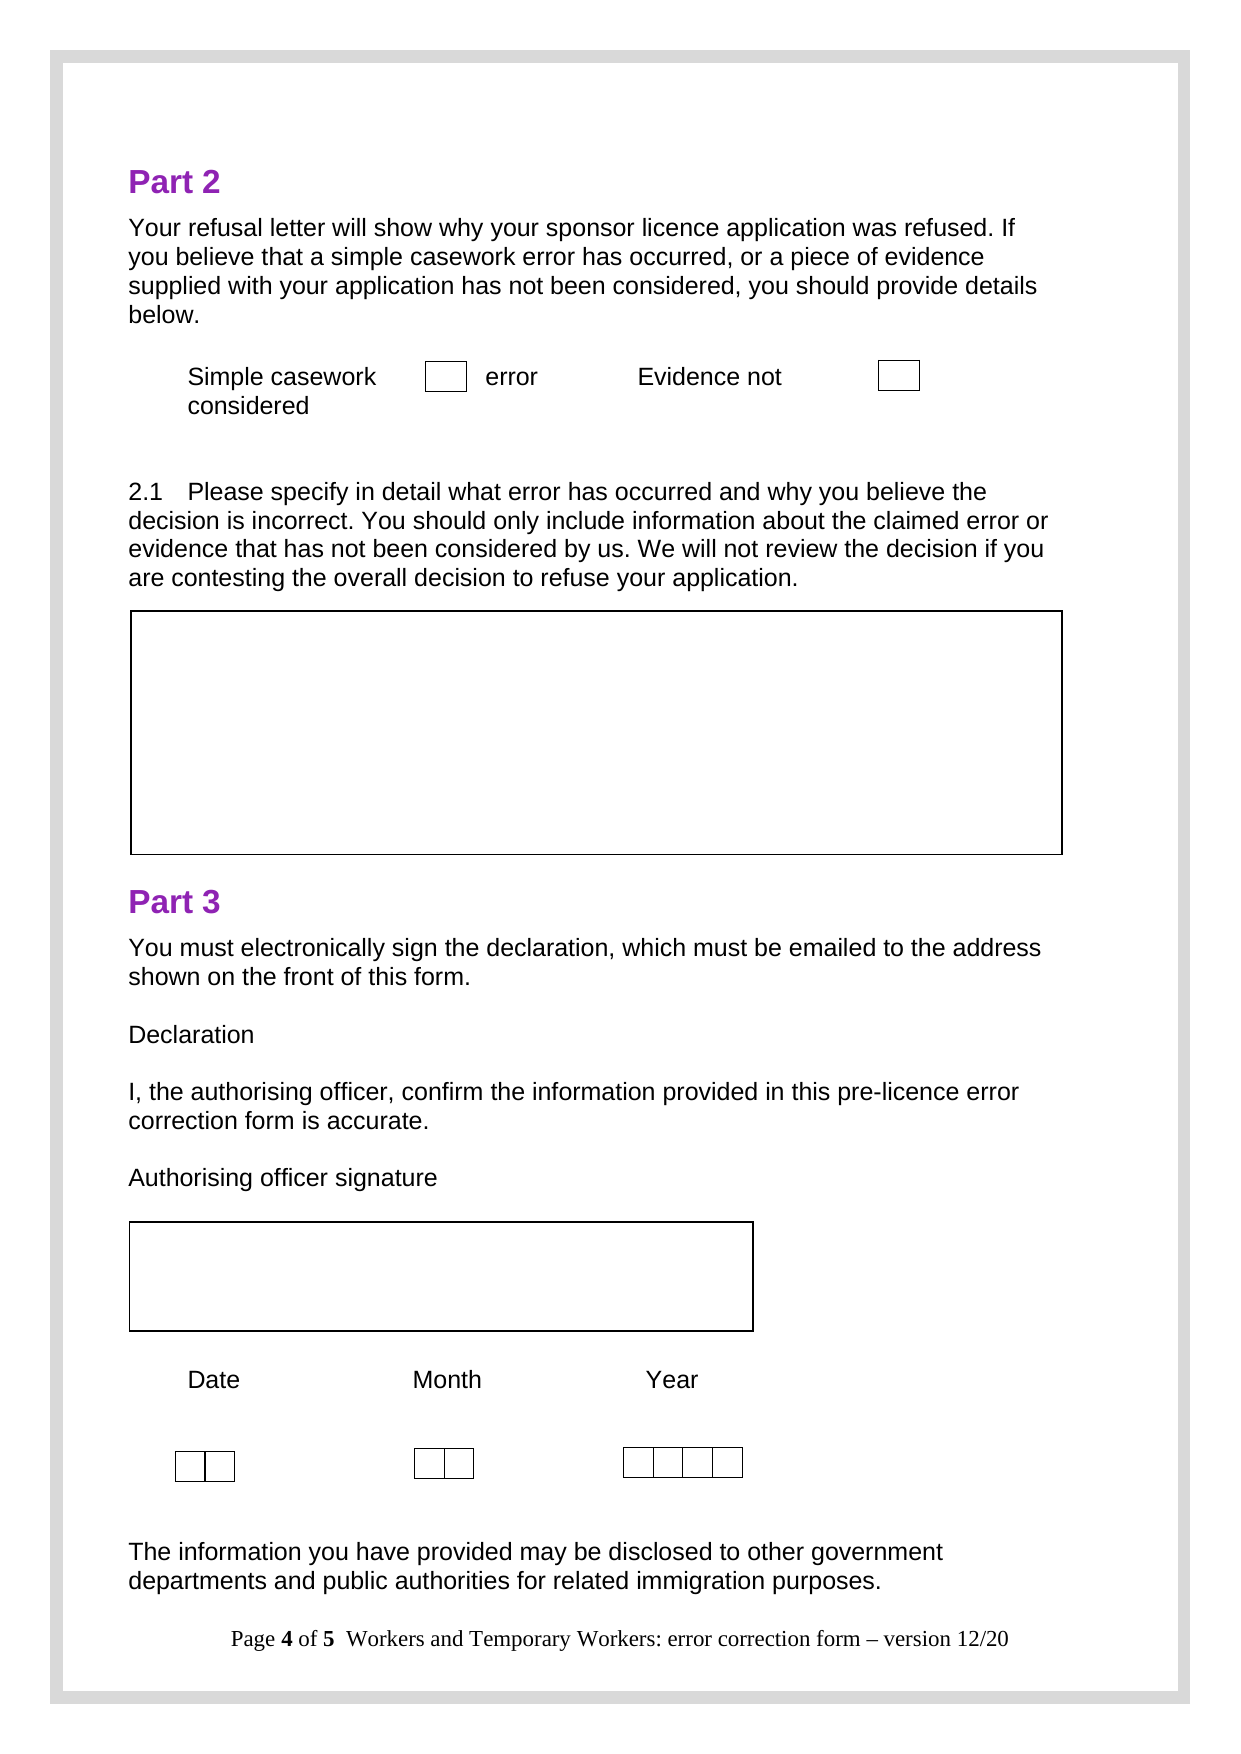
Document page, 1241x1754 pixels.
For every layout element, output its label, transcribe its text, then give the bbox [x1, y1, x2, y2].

table_header [445, 1449, 473, 1478]
text Declaration [128, 1019, 1053, 1048]
text Simple casework error Evidence not considered [187, 362, 1053, 419]
table_header [426, 362, 466, 391]
table_header [415, 1449, 444, 1478]
table_header [654, 1448, 682, 1477]
table_header [683, 1448, 712, 1477]
text Authorising officer signature [128, 1163, 1053, 1192]
text The information you have provided may be disclosed to other government departments and public authorities for related immigration purposes. [128, 1537, 1053, 1594]
table_header [206, 1452, 234, 1481]
subtitle Part 3 [128, 882, 1053, 921]
table_header [879, 361, 919, 389]
text I, the authorising officer, confirm the information provided in this pre-licence error correction form is accurate. [128, 1077, 1053, 1134]
table_header [713, 1448, 742, 1477]
text 2.1 Please specify in detail what error has occurred and why you believe the decision is incorrect. You should only include information about the claimed error or evidence that has not been considered by us. We will not review the decision if you are contesting the overall decision to refuse your application. [128, 477, 1053, 592]
subtitle Part 2 [128, 162, 1053, 201]
text Your refusal letter will show why your sponsor licence application was refused. If you believe that a simple casework error has occurred, or a piece of evidence supplied with your application has not been considered, you should provide details below. [128, 213, 1053, 328]
text You must electronically sign the declaration, which must be emailed to the address shown on the front of this form. [128, 933, 1053, 991]
table_header [624, 1448, 653, 1477]
text Date Month Year [187, 1364, 1053, 1393]
table_header [176, 1452, 204, 1481]
